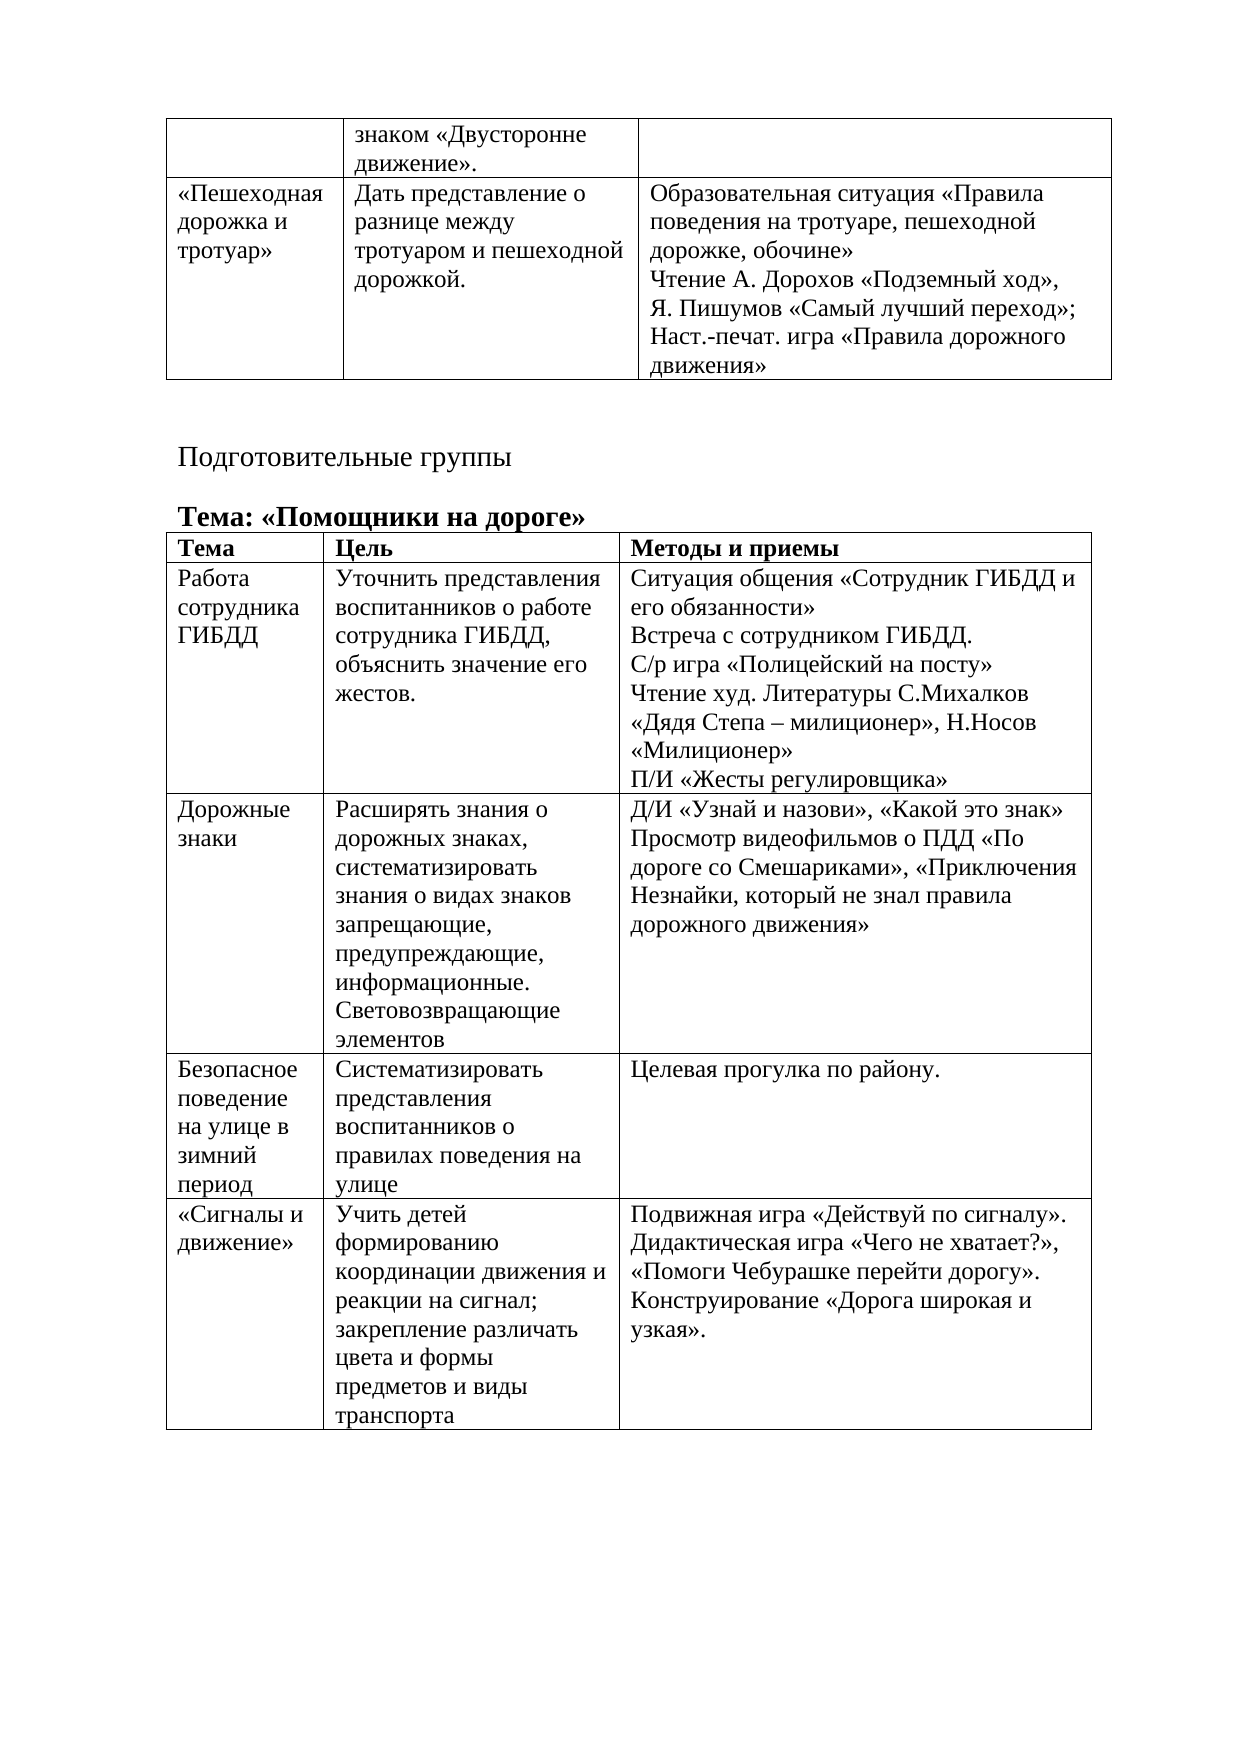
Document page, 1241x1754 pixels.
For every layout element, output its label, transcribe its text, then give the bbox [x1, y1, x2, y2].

table_cell Учить детей формированию координации движения и реакции на сигнал; закрепление различать цвета и формы предметов и виды транспорта [324, 1199, 619, 1429]
table_header Методы и приемы [620, 533, 1091, 562]
table_cell Безопасное поведение на улице в зимний период [167, 1054, 323, 1198]
table_header Тема [167, 533, 323, 562]
table_header Цель [324, 533, 619, 562]
table_cell Целевая прогулка по району. [620, 1054, 1091, 1198]
table_cell Систематизировать представления воспитанников о правилах поведения на улице [324, 1054, 619, 1198]
table_cell «Пешеходная дорожка и тротуар» [167, 178, 343, 379]
table_cell «Сигналы и движение» [167, 1199, 323, 1429]
table_cell Уточнить представления воспитанников о работе сотрудника ГИБДД, объяснить значение его жестов. [324, 563, 619, 793]
table_cell Образовательная ситуация «Правила поведения на тротуаре, пешеходной дорожке, обочине» Чтение А. Дорохов «Подземный ход», Я. Пишумов «Самый лучший переход»; Наст.-печат. игра «Правила дорожного движения» [639, 178, 1111, 379]
table_cell Д/И «Узнай и назови», «Какой это знак» Просмотр видеофильмов о ПДД «По дороге со Смешариками», «Приключения Незнайки, который не знал правила дорожного движения» [620, 794, 1091, 1053]
table_cell Работа сотрудника ГИБДД [167, 563, 323, 793]
table_cell Расширять знания о дорожных знаках, систематизировать знания о видах знаков запрещающие, предупреждающие, информационные. Световозвращающие элементов [324, 794, 619, 1053]
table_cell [639, 119, 1111, 177]
text Подготовительные группы [177, 439, 1152, 473]
table_cell Дорожные знаки [167, 794, 323, 1053]
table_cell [344, 119, 638, 177]
table_cell Дать представление о разнице между тротуаром и пешеходной дорожкой. [344, 178, 638, 379]
table_cell Подвижная игра «Действуй по сигналу». Дидактическая игра «Чего не хватает?», «Помоги Чебурашке перейти дорогу». Конструирование «Дорога широкая и узкая». [620, 1199, 1091, 1429]
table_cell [167, 119, 343, 177]
text Тема: «Помощники на дороге» [177, 499, 1152, 532]
table_cell Ситуация общения «Сотрудник ГИБДД и его обязанности» Встреча с сотрудником ГИБДД. С/р игра «Полицейский на посту» Чтение худ. Литературы С.Михалков «Дядя Степа – милиционер», Н.Носов «Милиционер» П/И «Жесты регулировщика» [620, 563, 1091, 793]
